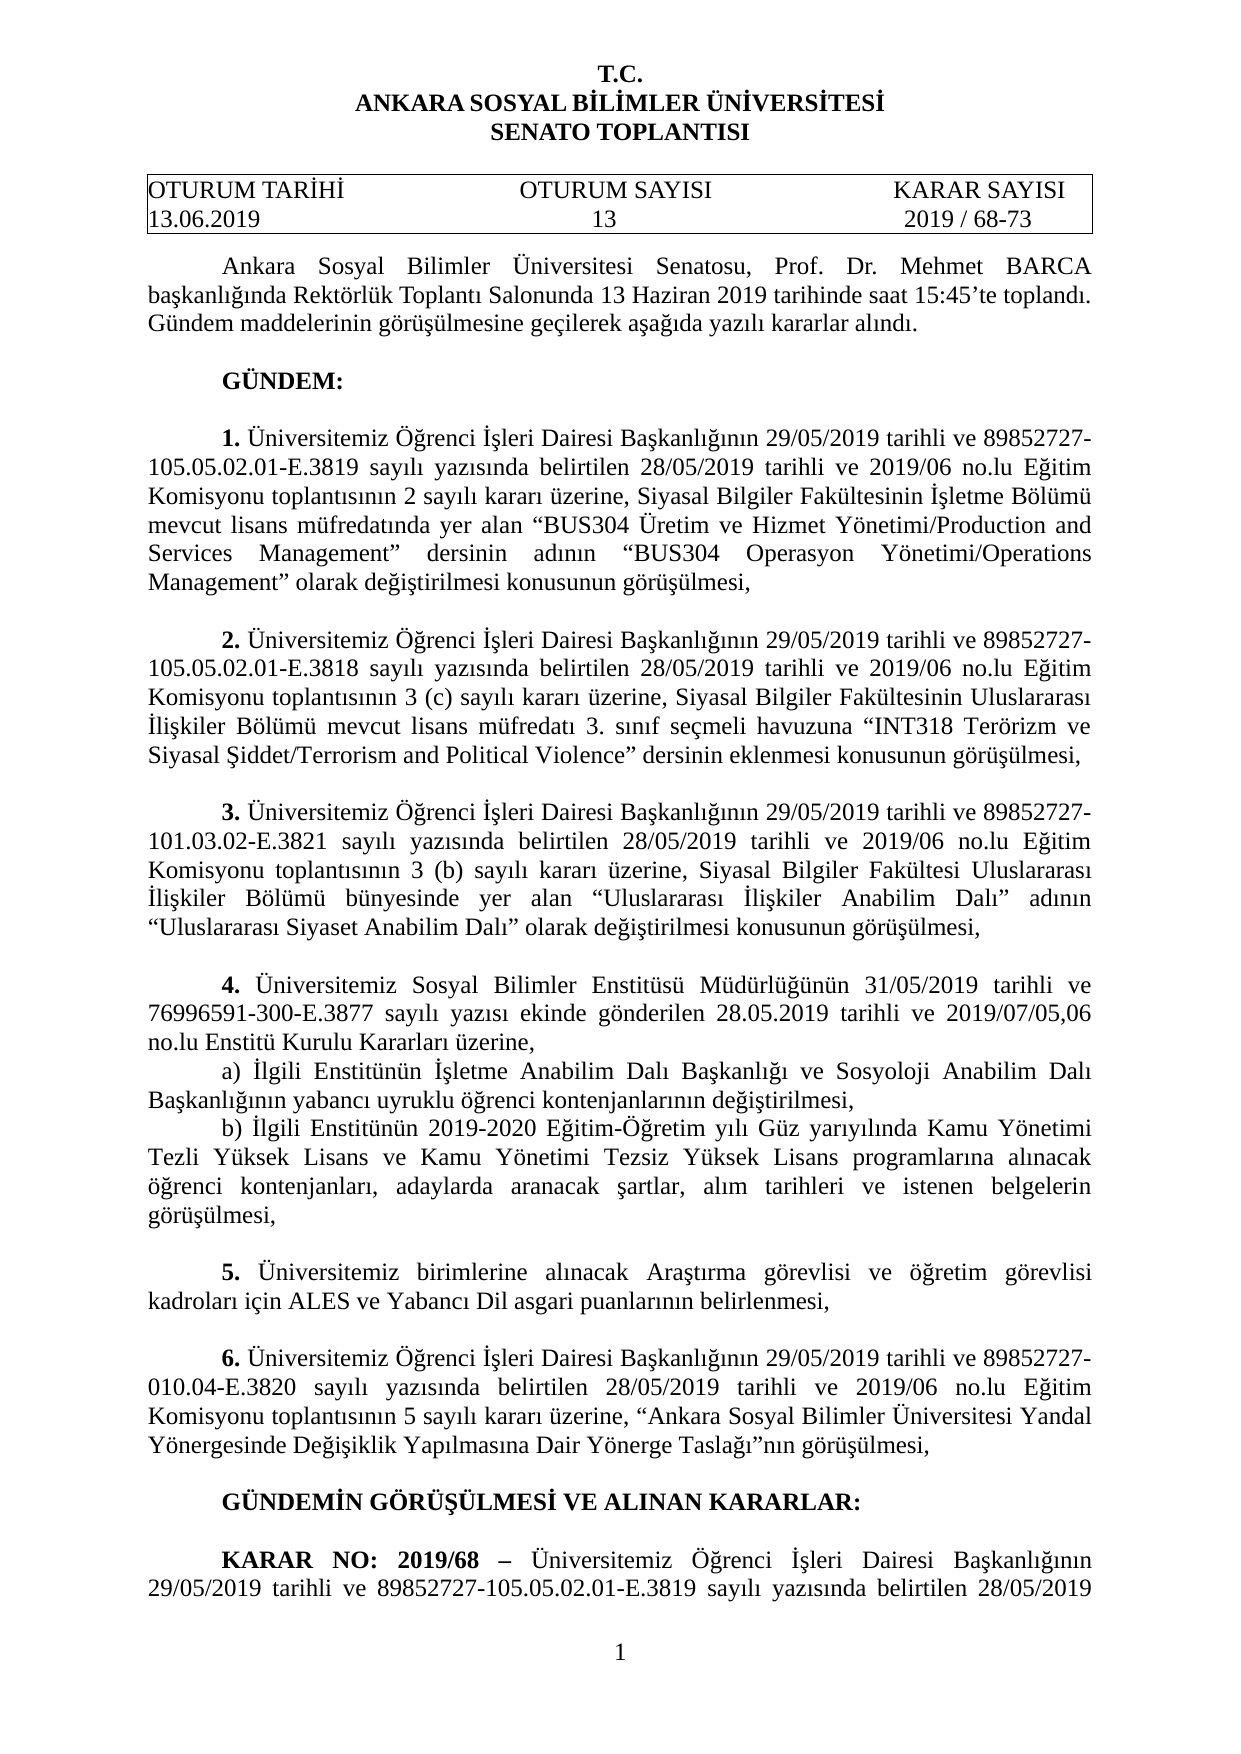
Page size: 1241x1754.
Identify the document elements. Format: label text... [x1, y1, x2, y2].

text 2. Üniversitemiz Öğrenci İşleri Dairesi Başkanlığının 29/05/2019 tarihli ve 89852727-105.05.02.01-E.3818 sayılı yazısında belirtilen 28/05/2019 tarihli ve 2019/06 no.lu Eğitim Komisyonu toplantısının 3 (c) sayılı kararı üzerine, Siyasal Bilgiler Fakültesinin Uluslararası İlişkiler Bölümü mevcut lisans müfredatı 3. sınıf seçmeli havuzuna “INT318 Terörizm ve Siyasal Şiddet/Terrorism and Political Violence” dersinin eklenmesi konusunun görüşülmesi, [148, 625, 1092, 768]
text 3. Üniversitemiz Öğrenci İşleri Dairesi Başkanlığının 29/05/2019 tarihli ve 89852727-101.03.02-E.3821 sayılı yazısında belirtilen 28/05/2019 tarihli ve 2019/06 no.lu Eğitim Komisyonu toplantısının 3 (b) sayılı kararı üzerine, Siyasal Bilgiler Fakültesi Uluslararası İlişkiler Bölümü bünyesinde yer alan “Uluslararası İlişkiler Anabilim Dalı” adının “Uluslararası Siyaset Anabilim Dalı” olarak değiştirilmesi konusunun görüşülmesi, [148, 797, 1092, 941]
text 6. Üniversitemiz Öğrenci İşleri Dairesi Başkanlığının 29/05/2019 tarihli ve 89852727-010.04-E.3820 sayılı yazısında belirtilen 28/05/2019 tarihli ve 2019/06 no.lu Eğitim Komisyonu toplantısının 5 sayılı kararı üzerine, “Ankara Sosyal Bilimler Üniversitesi Yandal Yönergesinde Değişiklik Yapılmasına Dair Yönerge Taslağı”nın görüşülmesi, [148, 1343, 1092, 1458]
text 5. Üniversitemiz birimlerine alınacak Araştırma görevlisi ve öğretim görevlisi kadroları için ALES ve Yabancı Dil asgari puanlarının belirlenmesi, [148, 1257, 1092, 1315]
text b) İlgili Enstitünün 2019-2020 Eğitim-Öğretim yılı Güz yarıyılında Kamu Yönetimi Tezli Yüksek Lisans ve Kamu Yönetimi Tezsiz Yüksek Lisans programlarına alınacak öğrenci kontenjanları, adaylarda aranacak şartlar, alım tarihleri ve istenen belgelerin görüşülmesi, [148, 1113, 1092, 1228]
text Ankara Sosyal Bilimler Üniversitesi Senatosu, Prof. Dr. Mehmet BARCA başkanlığında Rektörlük Toplantı Salonunda 13 Haziran 2019 tarihinde saat 15:45’te toplandı. Gündem maddelerinin görüşülmesine geçilerek aşağıda yazılı kararlar alındı. [148, 251, 1092, 337]
text GÜNDEM: [148, 366, 1092, 395]
text a) İlgili Enstitünün İşletme Anabilim Dalı Başkanlığı ve Sosyoloji Anabilim Dalı Başkanlığının yabancı uyruklu öğrenci kontenjanlarının değiştirilmesi, [148, 1056, 1092, 1113]
text GÜNDEMİN GÖRÜŞÜLMESİ VE ALINAN KARARLAR: [148, 1487, 1092, 1516]
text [148, 1545, 1092, 1602]
text 4. Üniversitemiz Sosyal Bilimler Enstitüsü Müdürlüğünün 31/05/2019 tarihli ve 76996591-300-E.3877 sayılı yazısı ekinde gönderilen 28.05.2019 tarihli ve 2019/07/05,06 no.lu Enstitü Kurulu Kararları üzerine, [148, 970, 1092, 1056]
text 1. Üniversitemiz Öğrenci İşleri Dairesi Başkanlığının 29/05/2019 tarihli ve 89852727-105.05.02.01-E.3819 sayılı yazısında belirtilen 28/05/2019 tarihli ve 2019/06 no.lu Eğitim Komisyonu toplantısının 2 sayılı kararı üzerine, Siyasal Bilgiler Fakültesinin İşletme Bölümü mevcut lisans müfredatında yer alan “BUS304 Üretim ve Hizmet Yönetimi/Production and Services Management” dersinin adının “BUS304 Operasyon Yönetimi/Operations Management” olarak değiştirilmesi konusunun görüşülmesi, [148, 423, 1092, 596]
